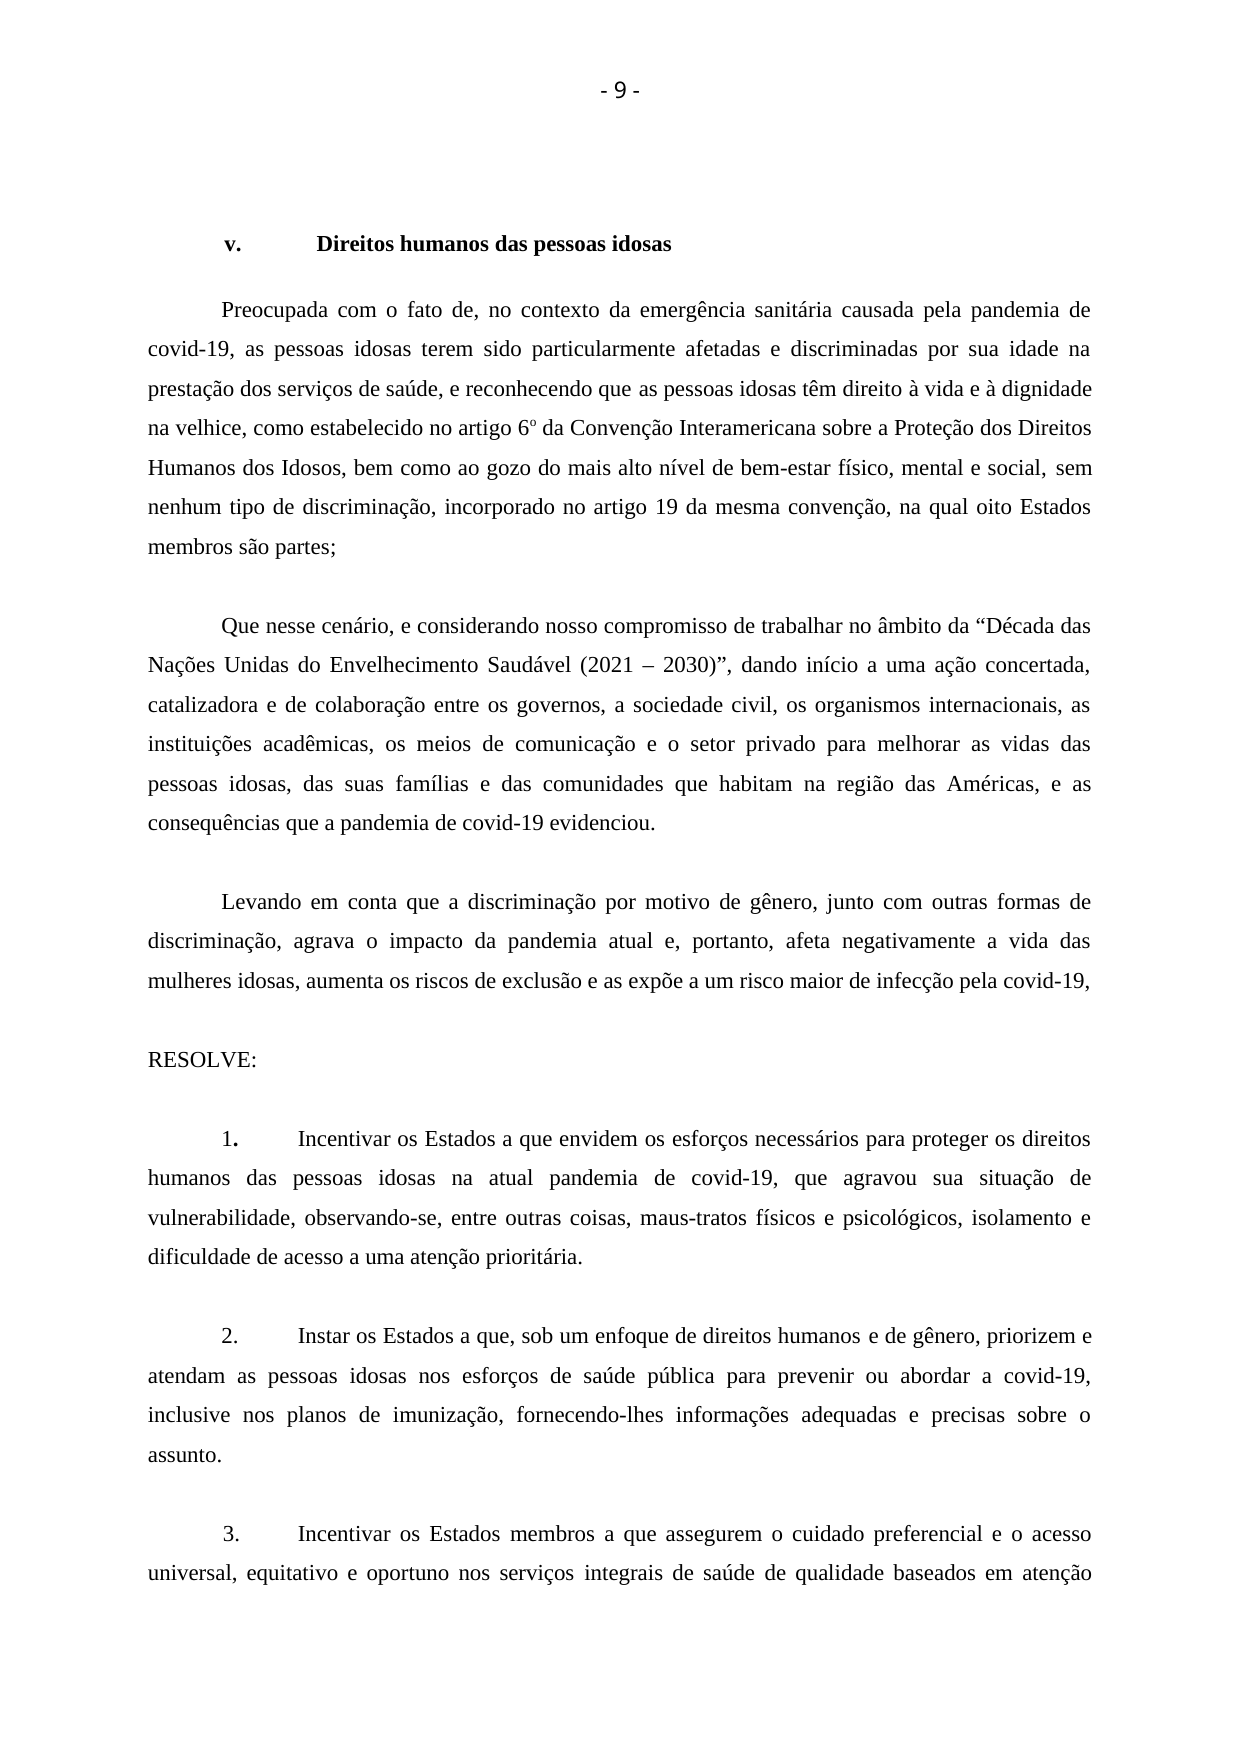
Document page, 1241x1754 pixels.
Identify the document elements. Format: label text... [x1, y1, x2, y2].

subtitle Direitos humanos das pessoas idosas [241, 230, 1093, 256]
text Levando em conta que a discriminação por motivo de gênero, junto com outras formas de discriminação, agrava o impacto da pandemia atual e, portanto, afeta negativamente a vida das mulheres idosas, aumenta os riscos de exclusão e as expõe a um risco maior de infecção pela covid-19, [148, 888, 1093, 993]
text 1. Incentivar os Estados a que envidem os esforços necessários para proteger os direitos humanos das pessoas idosas na atual pandemia de covid-19, que agravou sua situação de vulnerabilidade, observando-se, entre outras coisas, maus-tratos físicos e psicológicos, isolamento e dificuldade de acesso a uma atenção prioritária. [148, 1125, 1093, 1270]
text 2. Instar os Estados a que, sob um enfoque de direitos humanos e de gênero, priorizem e atendam as pessoas idosas nos esforços de saúde pública para prevenir ou abordar a covid-19, inclusive nos planos de imunização, fornecendo-lhes informações adequadas e precisas sobre o assunto. [148, 1322, 1093, 1467]
text Preocupada com o fato de, no contexto da emergência sanitária causada pela pandemia de covid-19, as pessoas idosas terem sido particularmente afetadas e discriminadas por sua idade na prestação dos serviços de saúde, e reconhecendo que as pessoas idosas têm direito à vida e à dignidade na velhice, como estabelecido no artigo 6o da Convenção Interamericana sobre a Proteção dos Direitos Humanos dos Idosos, bem como ao gozo do mais alto nível de bem-estar físico, mental e social, sem nenhum tipo de discriminação, incorporado no artigo 19 da mesma convenção, na qual oito Estados membros são partes; [148, 296, 1093, 559]
text RESOLVE: [148, 1046, 1093, 1072]
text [148, 1520, 1093, 1586]
text Que nesse cenário, e considerando nosso compromisso de trabalhar no âmbito da “Década das Nações Unidas do Envelhecimento Saudável (2021 – 2030)”, dando início a uma ação concertada, catalizadora e de colaboração entre os governos, a sociedade civil, os organismos internacionais, as instituições acadêmicas, os meios de comunicação e o setor privado para melhorar as vidas das pessoas idosas, das suas famílias e das comunidades que habitam na região das Américas, e as consequências que a pandemia de covid-19 evidenciou. [148, 612, 1093, 835]
